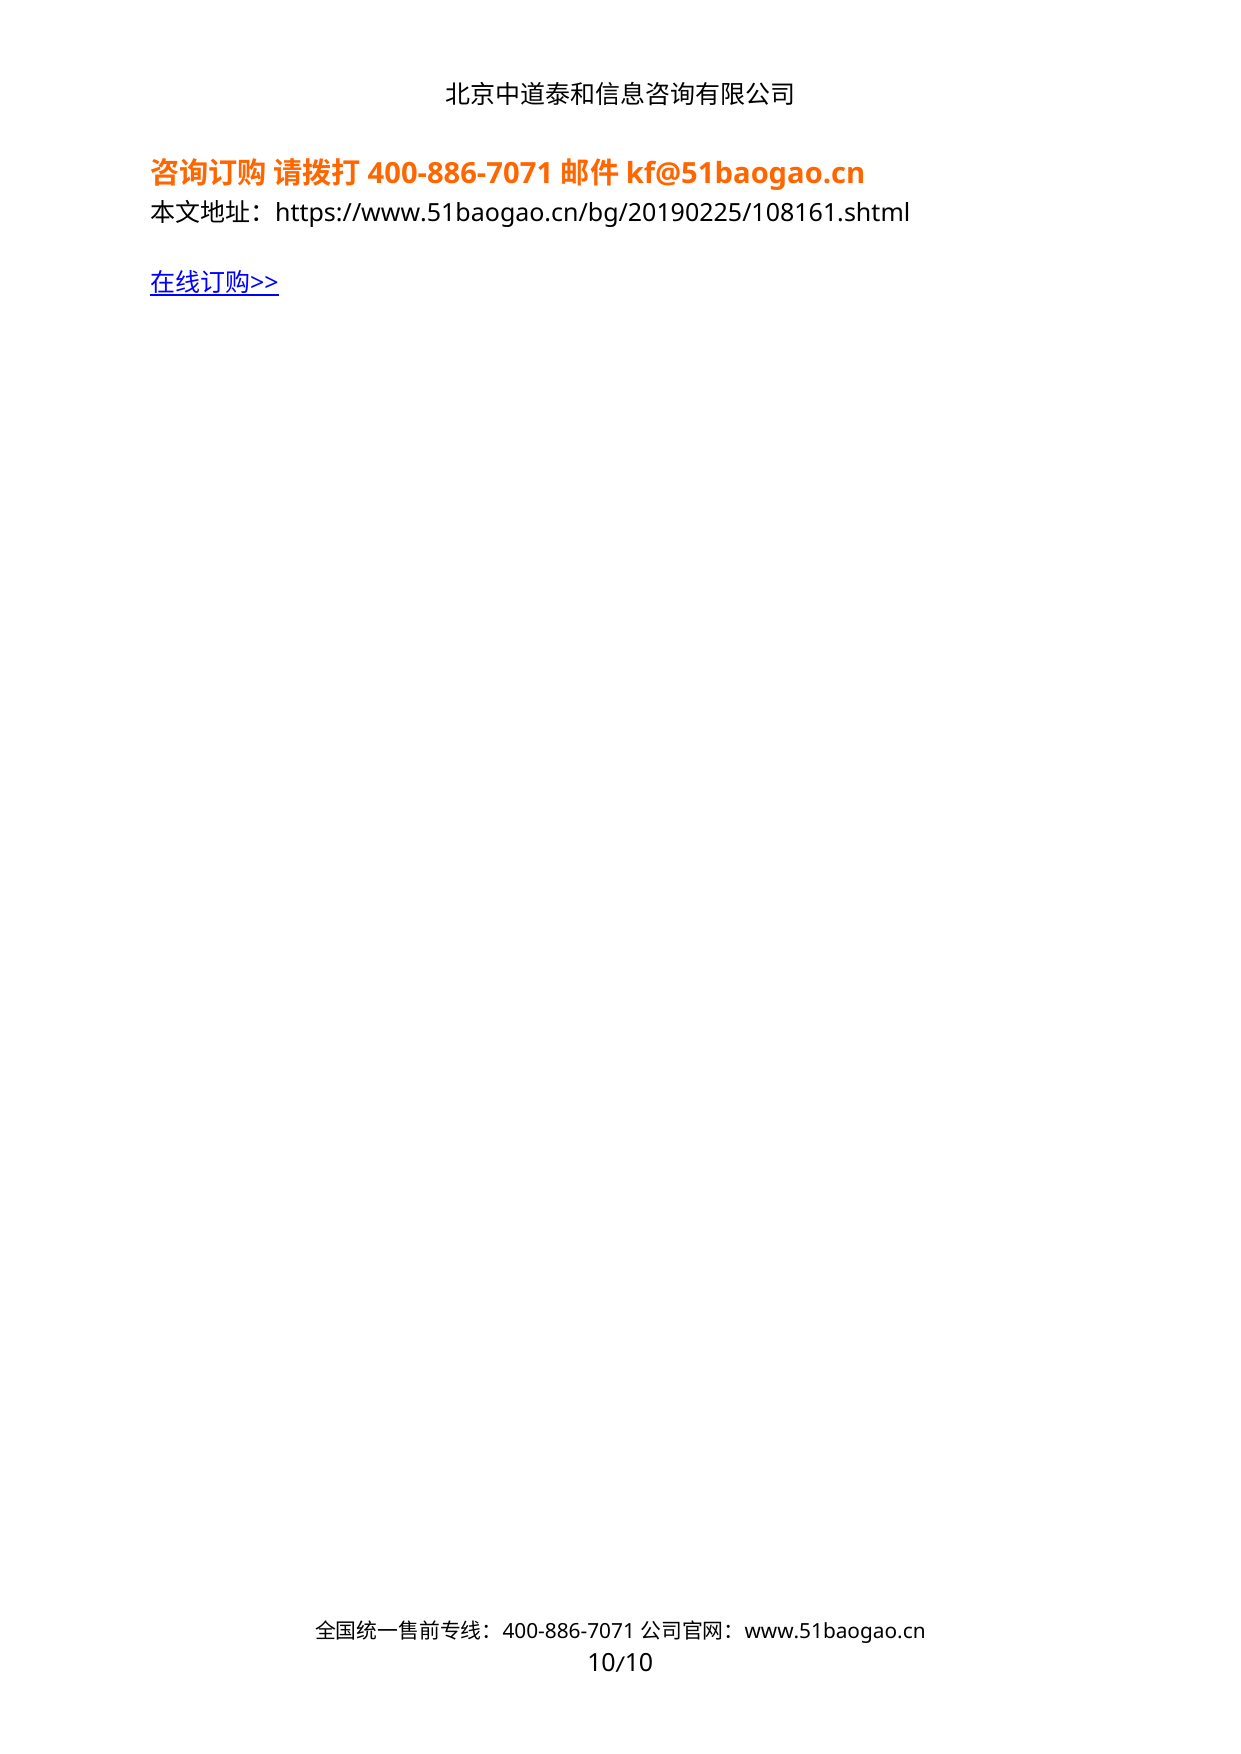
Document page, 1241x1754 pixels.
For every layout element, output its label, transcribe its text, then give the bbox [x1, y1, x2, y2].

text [150, 150, 1090, 229]
text 在线订购>> [150, 229, 1090, 299]
